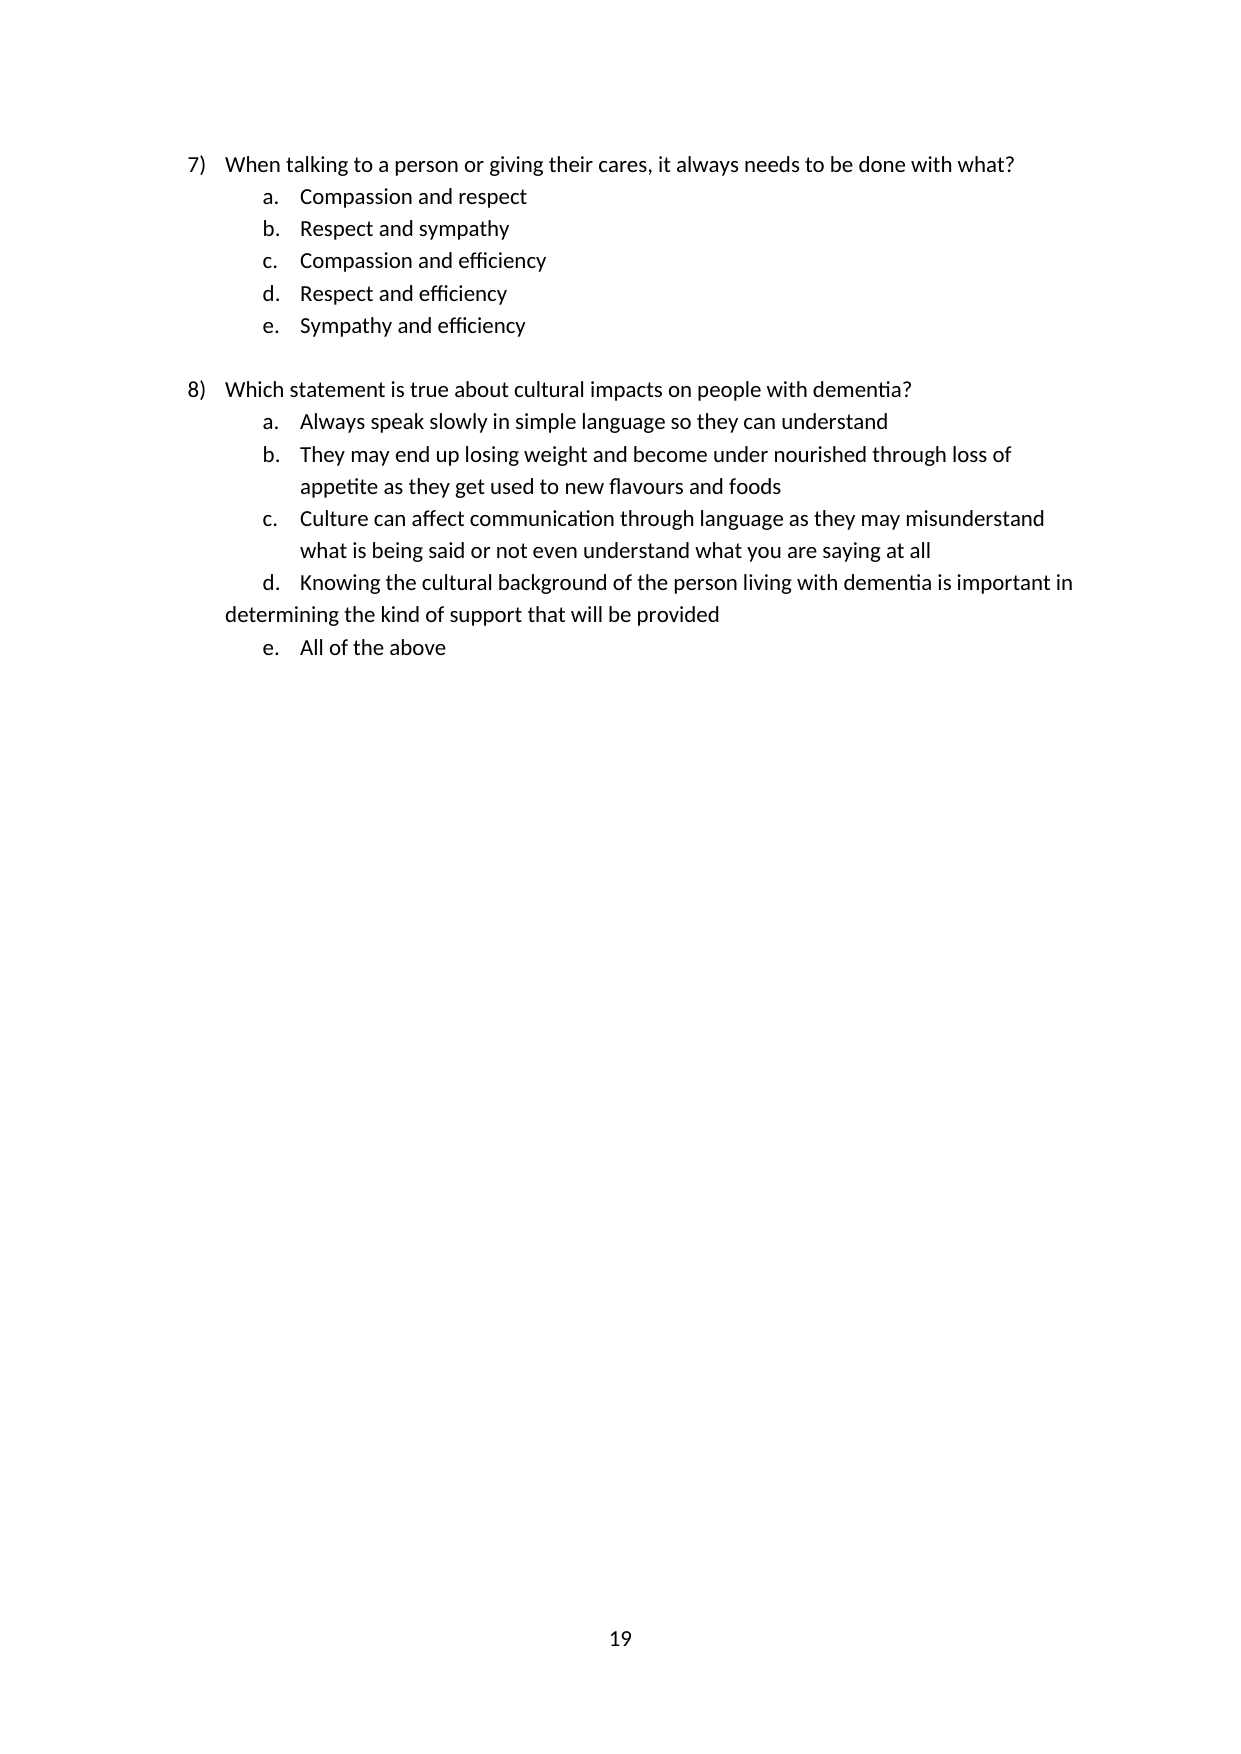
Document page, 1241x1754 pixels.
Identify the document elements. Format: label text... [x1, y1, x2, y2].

text determining the kind of support that will be provided [225, 601, 1090, 629]
list Respect and sympathy [262, 214, 1090, 242]
list When talking to a person or giving their cares, it always needs to be done with what? [187, 150, 1090, 178]
list Knowing the cultural background of the person living with dementia is important in [262, 568, 1090, 596]
list Respect and efficiency [262, 279, 1090, 307]
list Sympathy and efficiency [262, 311, 1090, 339]
list Compassion and respect [262, 182, 1090, 210]
list All of the above [262, 633, 1090, 661]
list Which statement is true about cultural impacts on people with dementia? [187, 375, 1090, 403]
list Always speak slowly in simple language so they can understand [262, 407, 1090, 436]
list Compassion and efficiency [262, 247, 1090, 274]
list They may end up losing weight and become under nourished through loss of appetite as they get used to new flavours and foods [262, 440, 1090, 500]
list Culture can affect communication through language as they may misunderstand what is being said or not even understand what you are saying at all [262, 504, 1090, 564]
